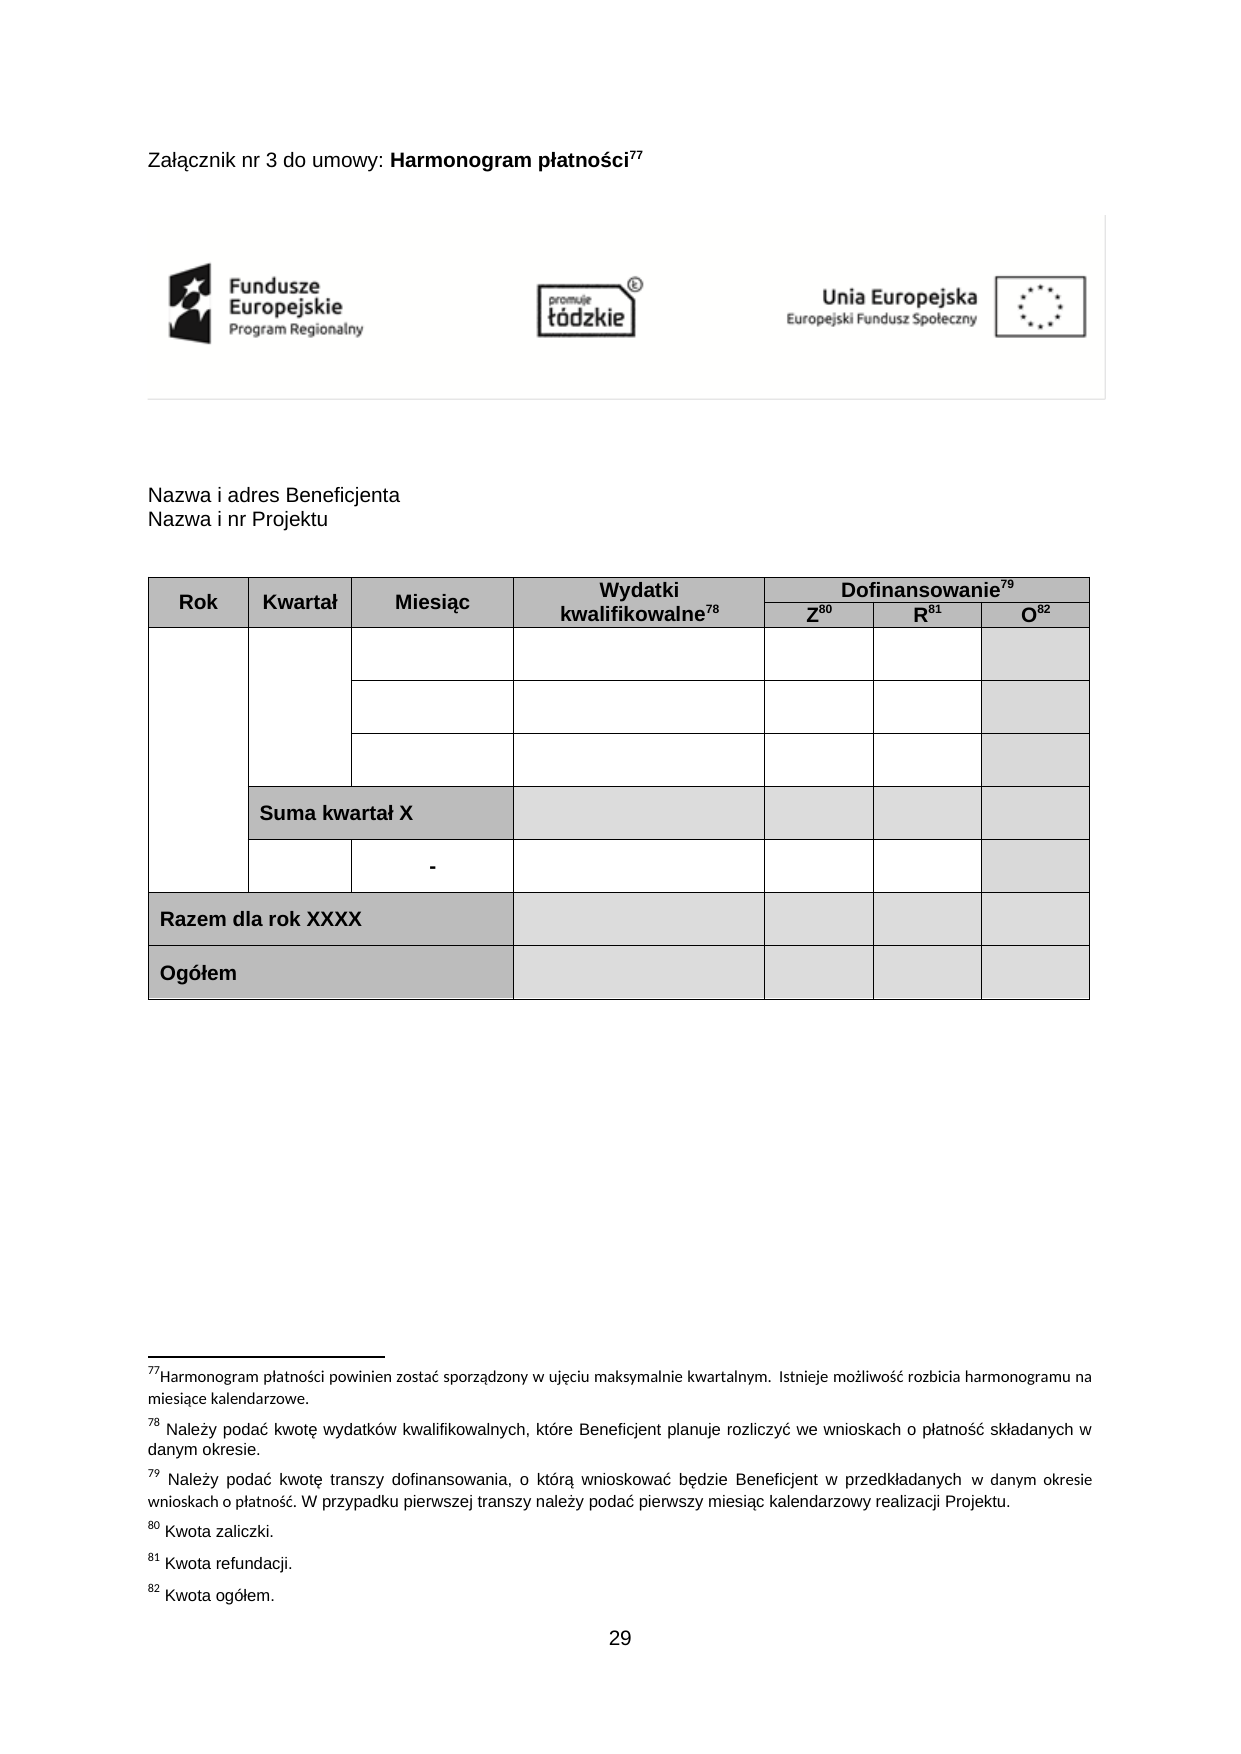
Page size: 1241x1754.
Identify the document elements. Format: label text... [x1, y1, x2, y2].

table_cell [514, 893, 764, 945]
table_cell [249, 628, 351, 786]
table_cell [765, 734, 873, 786]
table_cell [514, 787, 764, 839]
table_cell [514, 840, 764, 892]
table_cell [352, 734, 513, 786]
table_cell [874, 840, 981, 892]
table_cell [765, 628, 873, 680]
table_cell [982, 681, 1089, 733]
table_cell [249, 840, 351, 892]
text Nazwa i adres Beneficjenta [148, 482, 1092, 506]
table_cell [765, 681, 873, 733]
table_cell Razem dla rok XXXX [149, 893, 513, 945]
table_cell [149, 628, 248, 892]
table_cell [765, 946, 873, 998]
table_cell [874, 893, 981, 945]
table_cell [982, 946, 1089, 998]
table_cell Suma kwartał X [249, 787, 513, 839]
table_cell Ogółem [149, 946, 513, 998]
text Nazwa i nr Projektu [148, 506, 1092, 530]
table_header Dofinansowanie [765, 578, 1089, 602]
table_cell [514, 628, 764, 680]
picture [147, 215, 1107, 401]
table_cell [765, 840, 873, 892]
table_cell [352, 628, 513, 680]
table_header Wydatki kwalifikowalne [514, 578, 764, 627]
table_cell [765, 893, 873, 945]
table_cell [514, 734, 764, 786]
table_header Kwartał [249, 578, 351, 627]
table_header Miesiąc [352, 578, 513, 627]
table_cell [765, 787, 873, 839]
table_cell [874, 946, 981, 998]
table_cell [514, 681, 764, 733]
table_cell [982, 734, 1089, 786]
table_cell [352, 681, 513, 733]
text Załącznik nr 3 do umowy: Harmonogram płatności [148, 148, 1092, 172]
table_cell [874, 681, 981, 733]
table_cell - [352, 840, 513, 892]
table_cell [874, 628, 981, 680]
table_cell O [982, 603, 1089, 627]
table_cell [982, 787, 1089, 839]
table_cell [514, 946, 764, 998]
table_cell [982, 628, 1089, 680]
table_cell R [874, 603, 981, 627]
table_cell Z [765, 603, 873, 627]
table_cell [874, 734, 981, 786]
table_cell [982, 893, 1089, 945]
table_header Rok [149, 578, 248, 627]
table_cell [982, 840, 1089, 892]
table_cell [874, 787, 981, 839]
